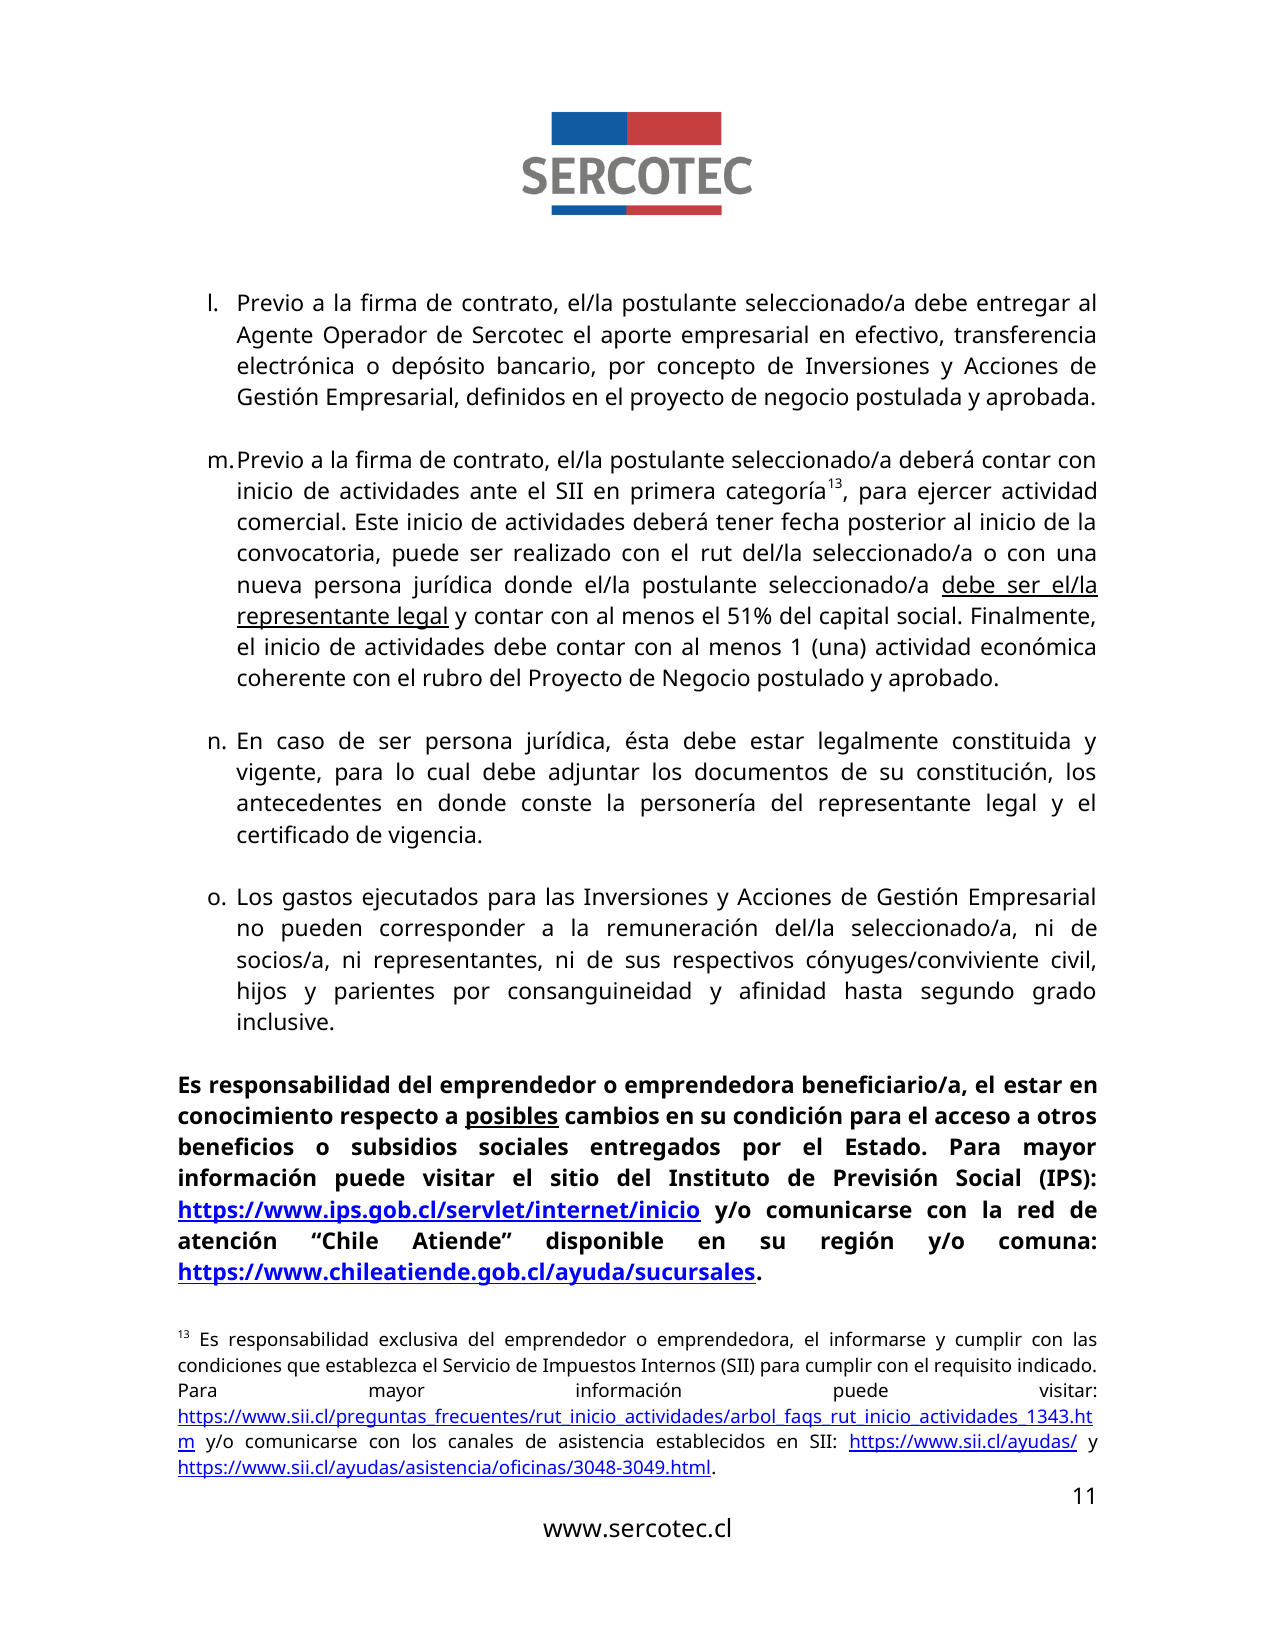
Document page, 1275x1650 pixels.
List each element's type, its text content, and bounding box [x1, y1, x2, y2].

picture [512, 105, 763, 225]
list Previo a la firma de contrato, el/la postulante seleccionado/a debe entregar al Agente Operador de Sercotec el aporte empresarial en efectivo, transferencia electrónica o depósito bancario, por concepto de Inversiones y Acciones de Gestión Empresarial, definidos en el proyecto de negocio postulada y aprobada. [207, 287, 1098, 412]
text Es responsabilidad del emprendedor o emprendedora beneficiario/a, el estar en conocimiento respecto a posibles cambios en su condición para el acceso a otros beneficios o subsidios sociales entregados por el Estado. Para mayor información puede visitar el sitio del Instituto de Previsión Social (IPS): https://www.ips.gob.cl/servlet/internet/inicio y/o comunicarse con la red de atención “Chile Atiende” disponible en su región y/o comuna: https://www.chileatiende.gob.cl/ayuda/sucursales. [177, 1069, 1098, 1287]
list Previo a la firma de contrato, el/la postulante seleccionado/a deberá contar con inicio de actividades ante el SII en primera categoría, para ejercer actividad comercial. Este inicio de actividades deberá tener fecha posterior al inicio de la convocatoria, puede ser realizado con el rut del/la seleccionado/a o con una nueva persona jurídica donde el/la postulante seleccionado/a debe ser el/la representante legal y contar con al menos el 51% del capital social. Finalmente, el inicio de actividades debe contar con al menos 1 (una) actividad económica coherente con el rubro del Proyecto de Negocio postulado y aprobado. [207, 444, 1098, 694]
list En caso de ser persona jurídica, ésta debe estar legalmente constituida y vigente, para lo cual debe adjuntar los documentos de su constitución, los antecedentes en donde conste la personería del representante legal y el certificado de vigencia. [207, 725, 1098, 850]
list Los gastos ejecutados para las Inversiones y Acciones de Gestión Empresarial no pueden corresponder a la remuneración del/la seleccionado/a, ni de socios/a, ni representantes, ni de sus respectivos cónyuges/conviviente civil, hijos y parientes por consanguineidad y afinidad hasta segundo grado inclusive. [207, 881, 1098, 1037]
